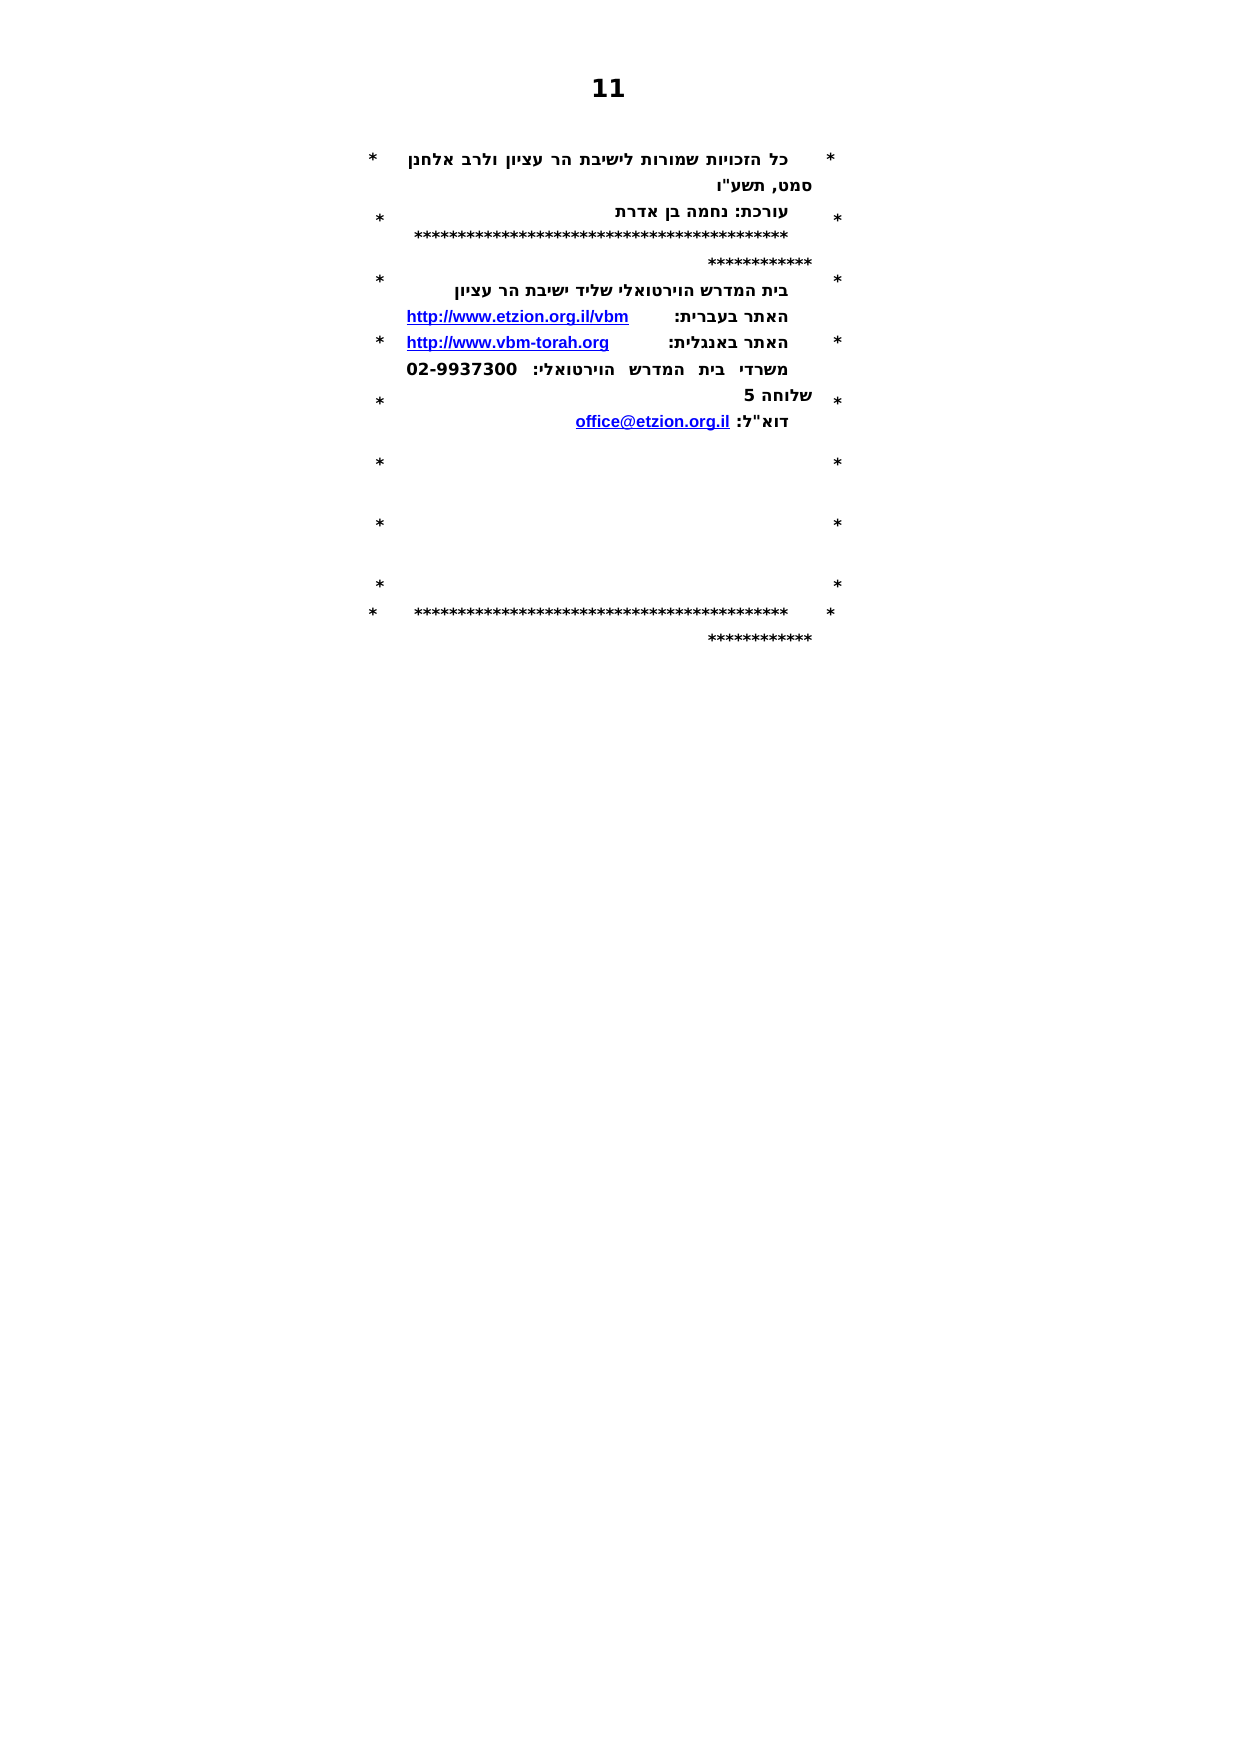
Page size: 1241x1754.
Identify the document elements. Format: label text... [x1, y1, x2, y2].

table_cell * [824, 605, 853, 660]
table_cell * * * * * * * * [366, 150, 395, 605]
table_cell כל הזכויות שמורות לישיבת הר עציון ולרב אלחנן סמט, תשע"ו עורכת: נחמה בן אדרת ******************************************************* בית המדרש הוירטואלי שליד ישיבת הר עציון האתר בעברית: http://www.etzion.org.il/vbm האתר באנגלית: http://www.vbm-torah.org משרדי בית המדרש הוירטואלי: 02-9937300 שלוחה 5 דוא"ל: office@etzion.org.il [395, 150, 824, 605]
table_cell * * * * * * * * [824, 150, 853, 605]
table_cell * [366, 605, 395, 660]
table_cell ******************************************************* [395, 605, 824, 660]
